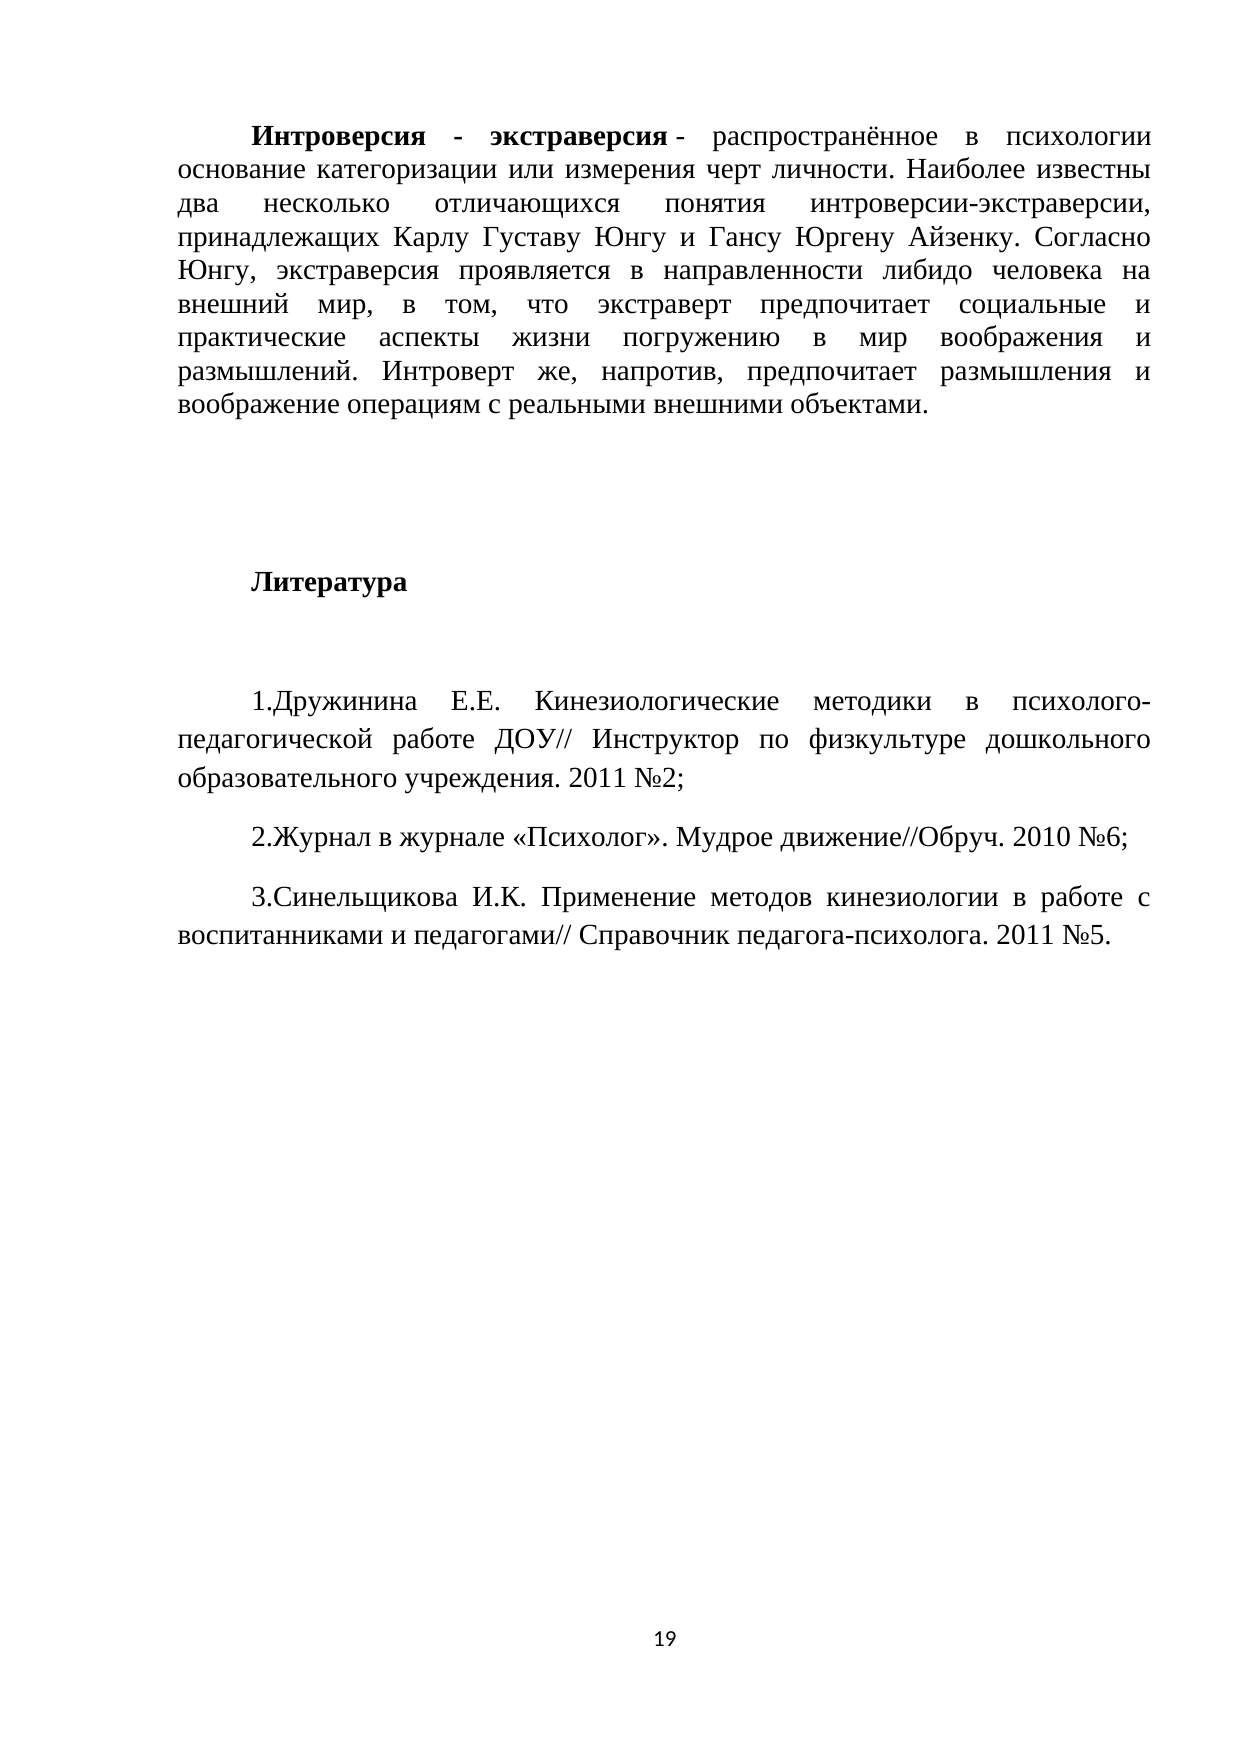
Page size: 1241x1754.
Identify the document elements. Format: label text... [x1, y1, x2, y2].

text 1.Дружинина Е.Е. Кинезиологические методики в психолого-педагогической работе ДОУ// Инструктор по физкультуре дошкольного образовательного учреждения. 2011 №2; [177, 683, 1152, 794]
text 2.Журнал в журнале «Психолог». Мудрое движение//Обруч. 2010 №6; [177, 819, 1152, 853]
text Литература [177, 564, 1152, 598]
text 3.Синельщикова И.К. Применение методов кинезиологии в работе с воспитанниками и педагогами// Справочник педагога-психолога. 2011 №5. [177, 879, 1152, 951]
text Интроверсия - экстраверсия - распространённое в психологии основание категоризации или измерения черт личности. Наиболее известны два несколько отличающихся понятия интроверсии-экстраверсии, принадлежащих Карлу Густаву Юнгу и Гансу Юргену Айзенку. Согласно Юнгу, экстраверсия проявляется в направленности либидо человека на внешний мир, в том, что экстраверт предпочитает социальные и практические аспекты жизни погружению в мир воображения и размышлений. Интроверт же, напротив, предпочитает размышления и воображение операциям с реальными внешними объектами. [177, 118, 1152, 420]
